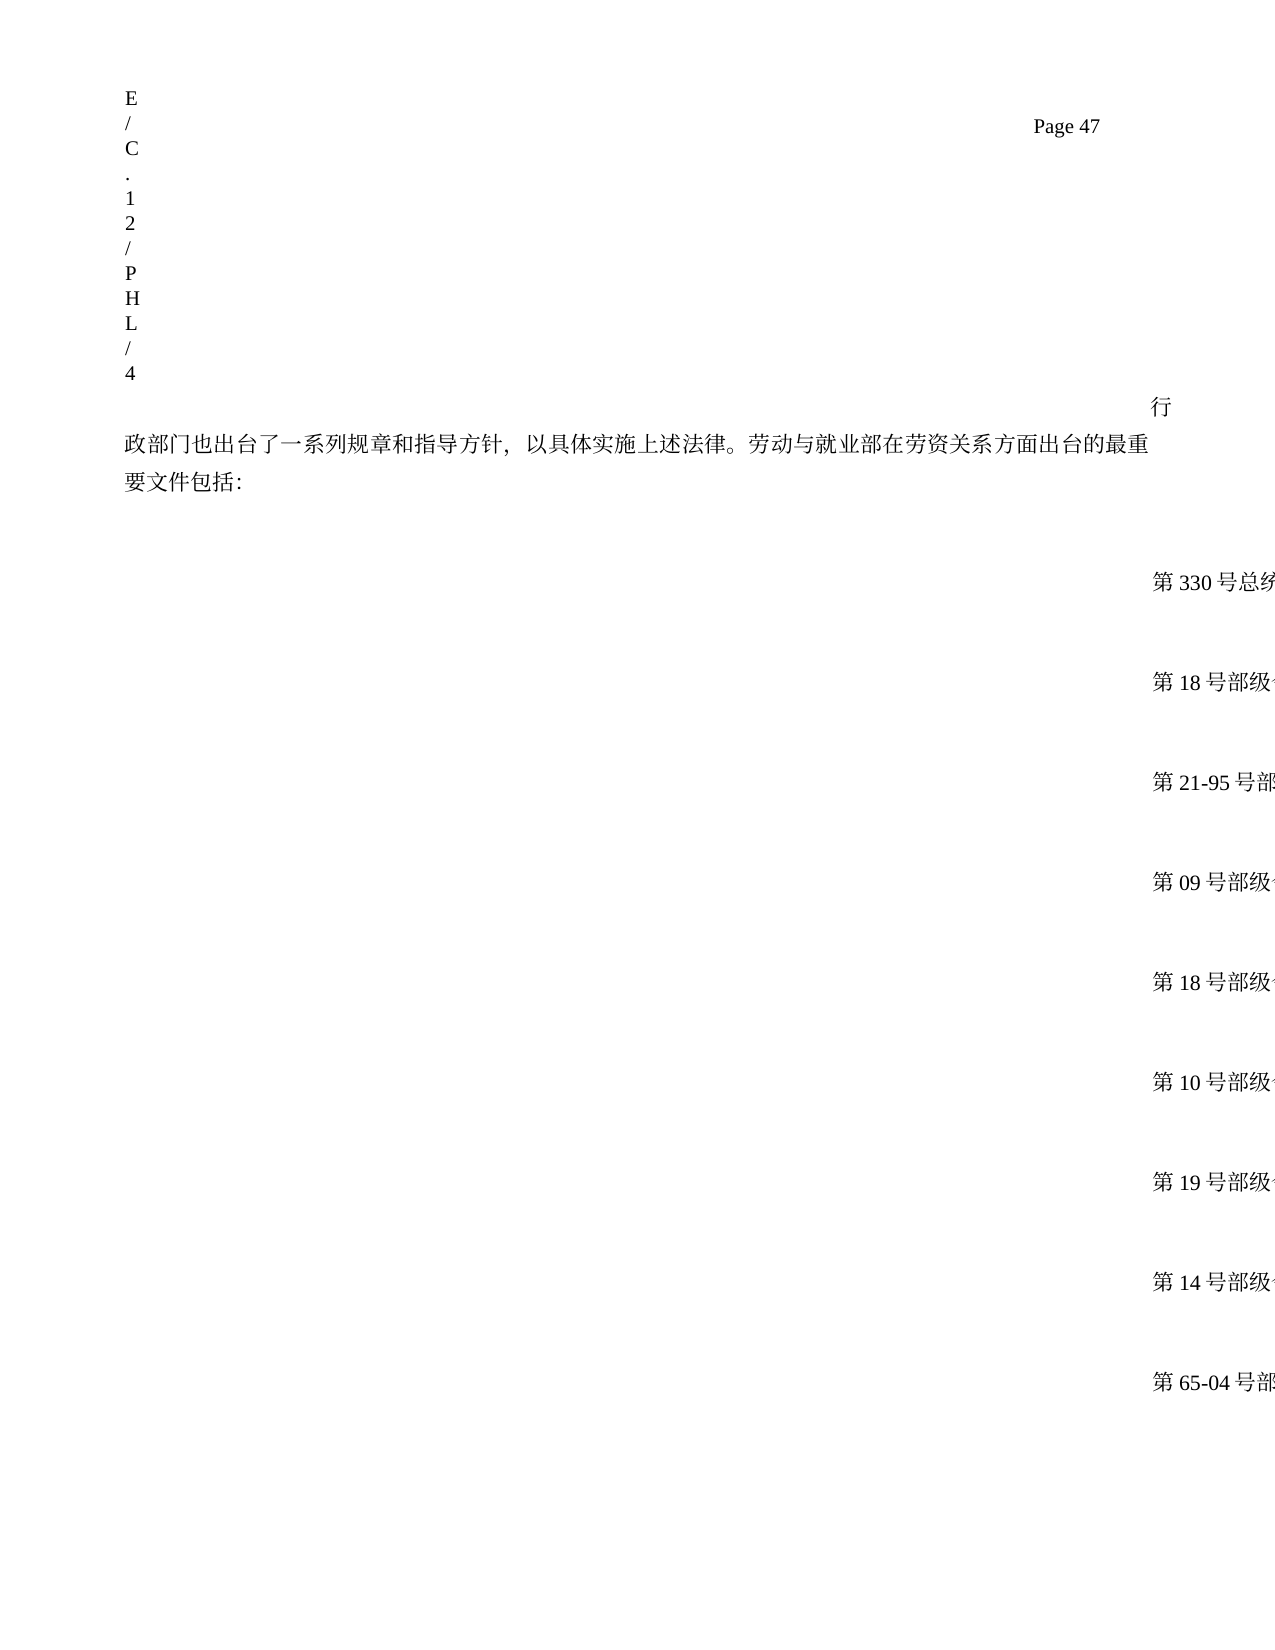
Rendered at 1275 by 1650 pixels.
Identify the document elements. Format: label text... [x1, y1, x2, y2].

text 第18号部级令（1995年系列），涉及弱势工人的培训、测试、认证及登记； [1148, 623, 1275, 698]
text 第19号部级令和第19号备忘录通告（1997年系列），要求对前往沙特阿拉伯王国和科威特的家庭帮佣进行培训、测试、认证和登记； [1148, 1123, 1275, 1198]
text 第10号部级令（1997年系列），对转包做了新的规定； [1148, 1023, 1275, 1098]
text 第14号部级令（2001年系列），提供了有关私人保安行业内保安人员及类似人员就业和劳动条件的指导方针； [1148, 1223, 1275, 1298]
text 第09号部级令（1997年系列），放宽了对工会及其他工人组织的登记限制； [1148, 823, 1275, 898]
text 第330号总统令（1994年系列），该法令通过了扩大的高等教育同等学历认证方案； [1148, 523, 1275, 598]
text 第18号部级令（2002年系列），对转包做了新的规定； [1148, 923, 1275, 998]
text 第21-95号部级令和第18号部级令（1995年系列），对派遣表演艺术家的条件、要求和程序做出了规定； [1148, 723, 1275, 798]
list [124, 385, 1150, 498]
text 第65-04号部级令，公布了实施第9321号共和国法（第7610号共和国法修订本）的规则条例。 [1148, 1323, 1275, 1398]
